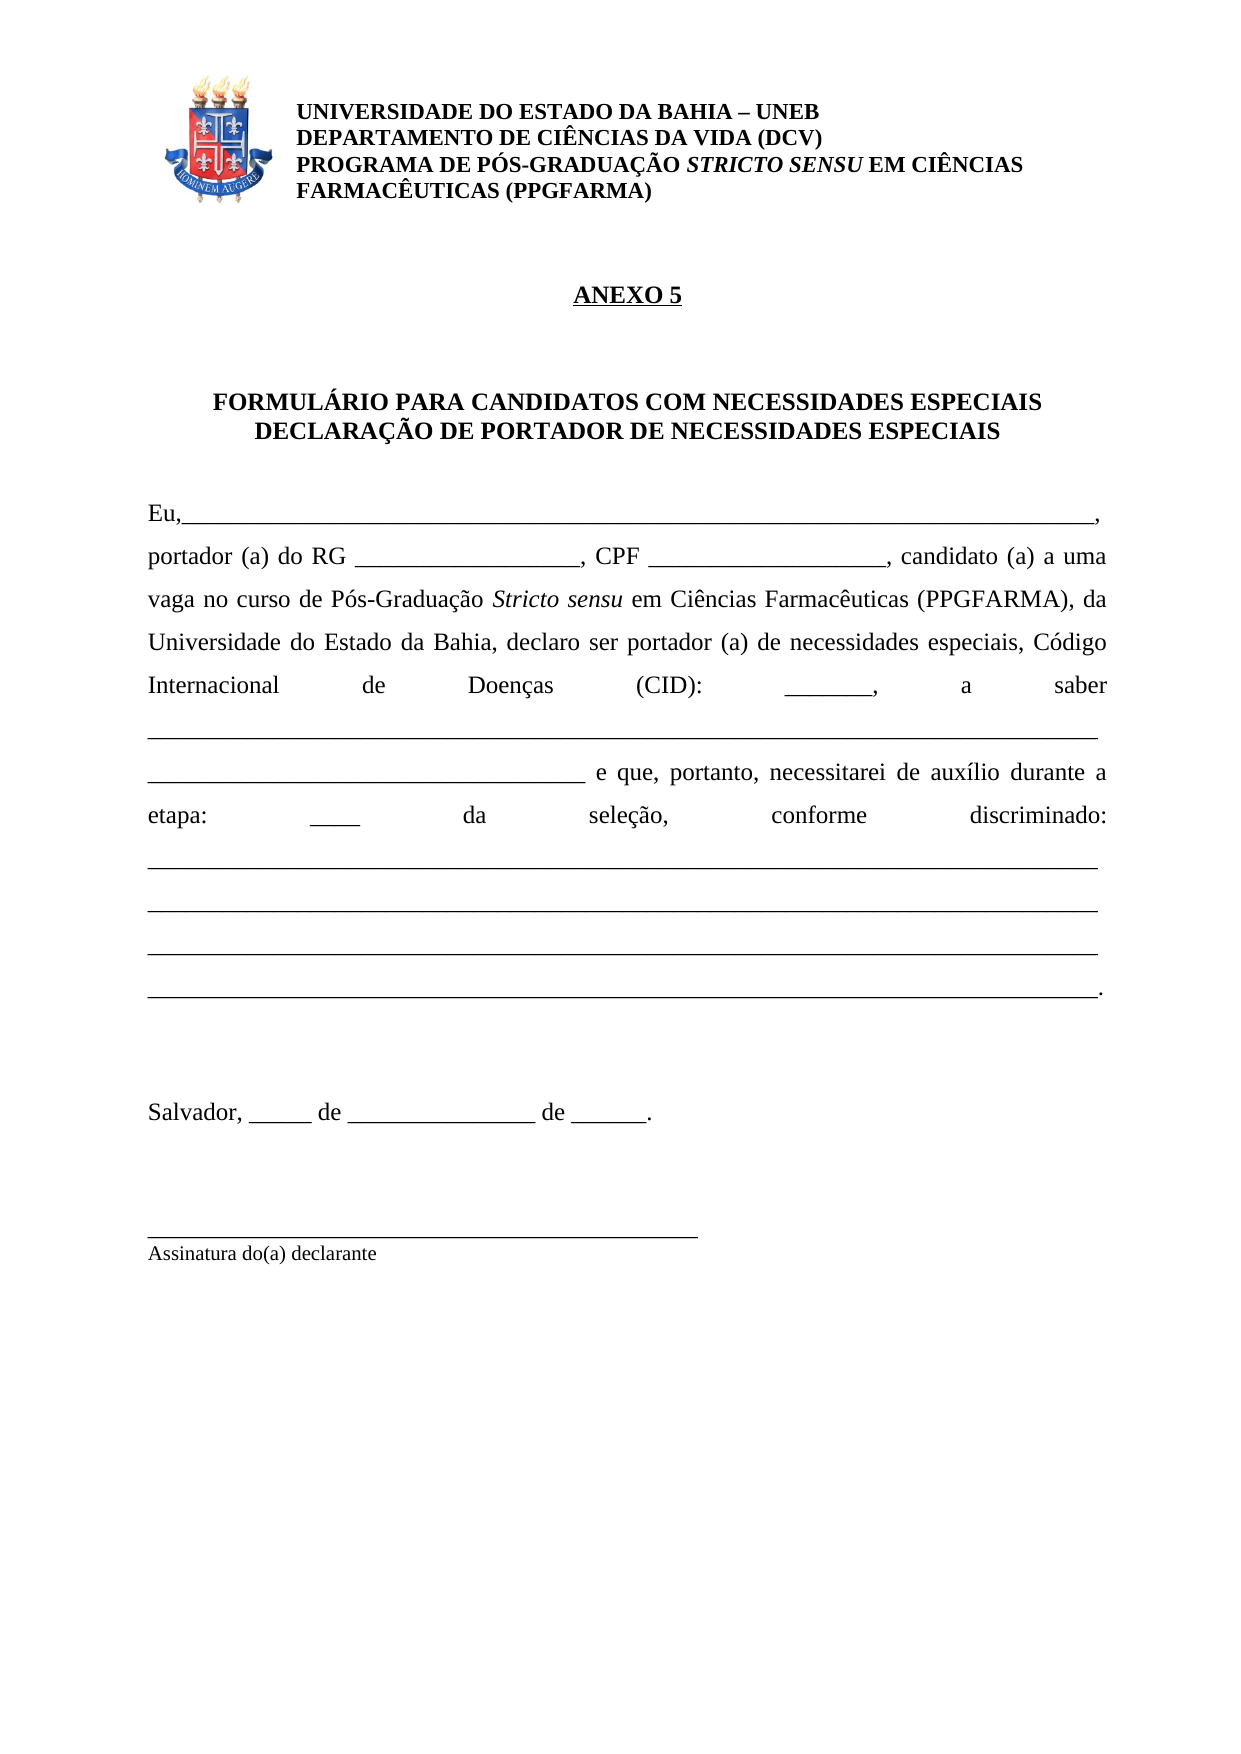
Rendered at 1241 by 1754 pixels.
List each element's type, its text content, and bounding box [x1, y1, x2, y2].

text Salvador, _____ de _______________ de ______. [148, 1097, 1107, 1126]
text ____________________________________________ [148, 1212, 1107, 1241]
text FORMULÁRIO PARA CANDIDATOS COM NECESSIDADES ESPECIAIS [148, 387, 1107, 416]
text ANEXO 5 [148, 280, 1107, 308]
text Eu,_________________________________________________________________________, portador (a) do RG __________________, CPF ___________________, candidato (a) a uma vaga no curso de Pós-Graduação Stricto sensu em Ciências Farmacêuticas (PPGFARMA), da Universidade do Estado da Bahia, declaro ser portador (a) de necessidades especiais, Código Internacional de Doenças (CID): _______, a saber _______________________________________________________________________________________________________________ e que, portanto, necessitarei de auxílio durante a etapa: ____ da seleção, conforme discriminado: ________________________________________________________________________________________________________________________________________________________________________________________________________________________________________________________________________________________________________________. [148, 498, 1107, 1001]
picture [155, 62, 282, 216]
text DECLARAÇÃO DE PORTADOR DE NECESSIDADES ESPECIAIS [148, 416, 1107, 445]
text Assinatura do(a) declarante [148, 1241, 1107, 1265]
